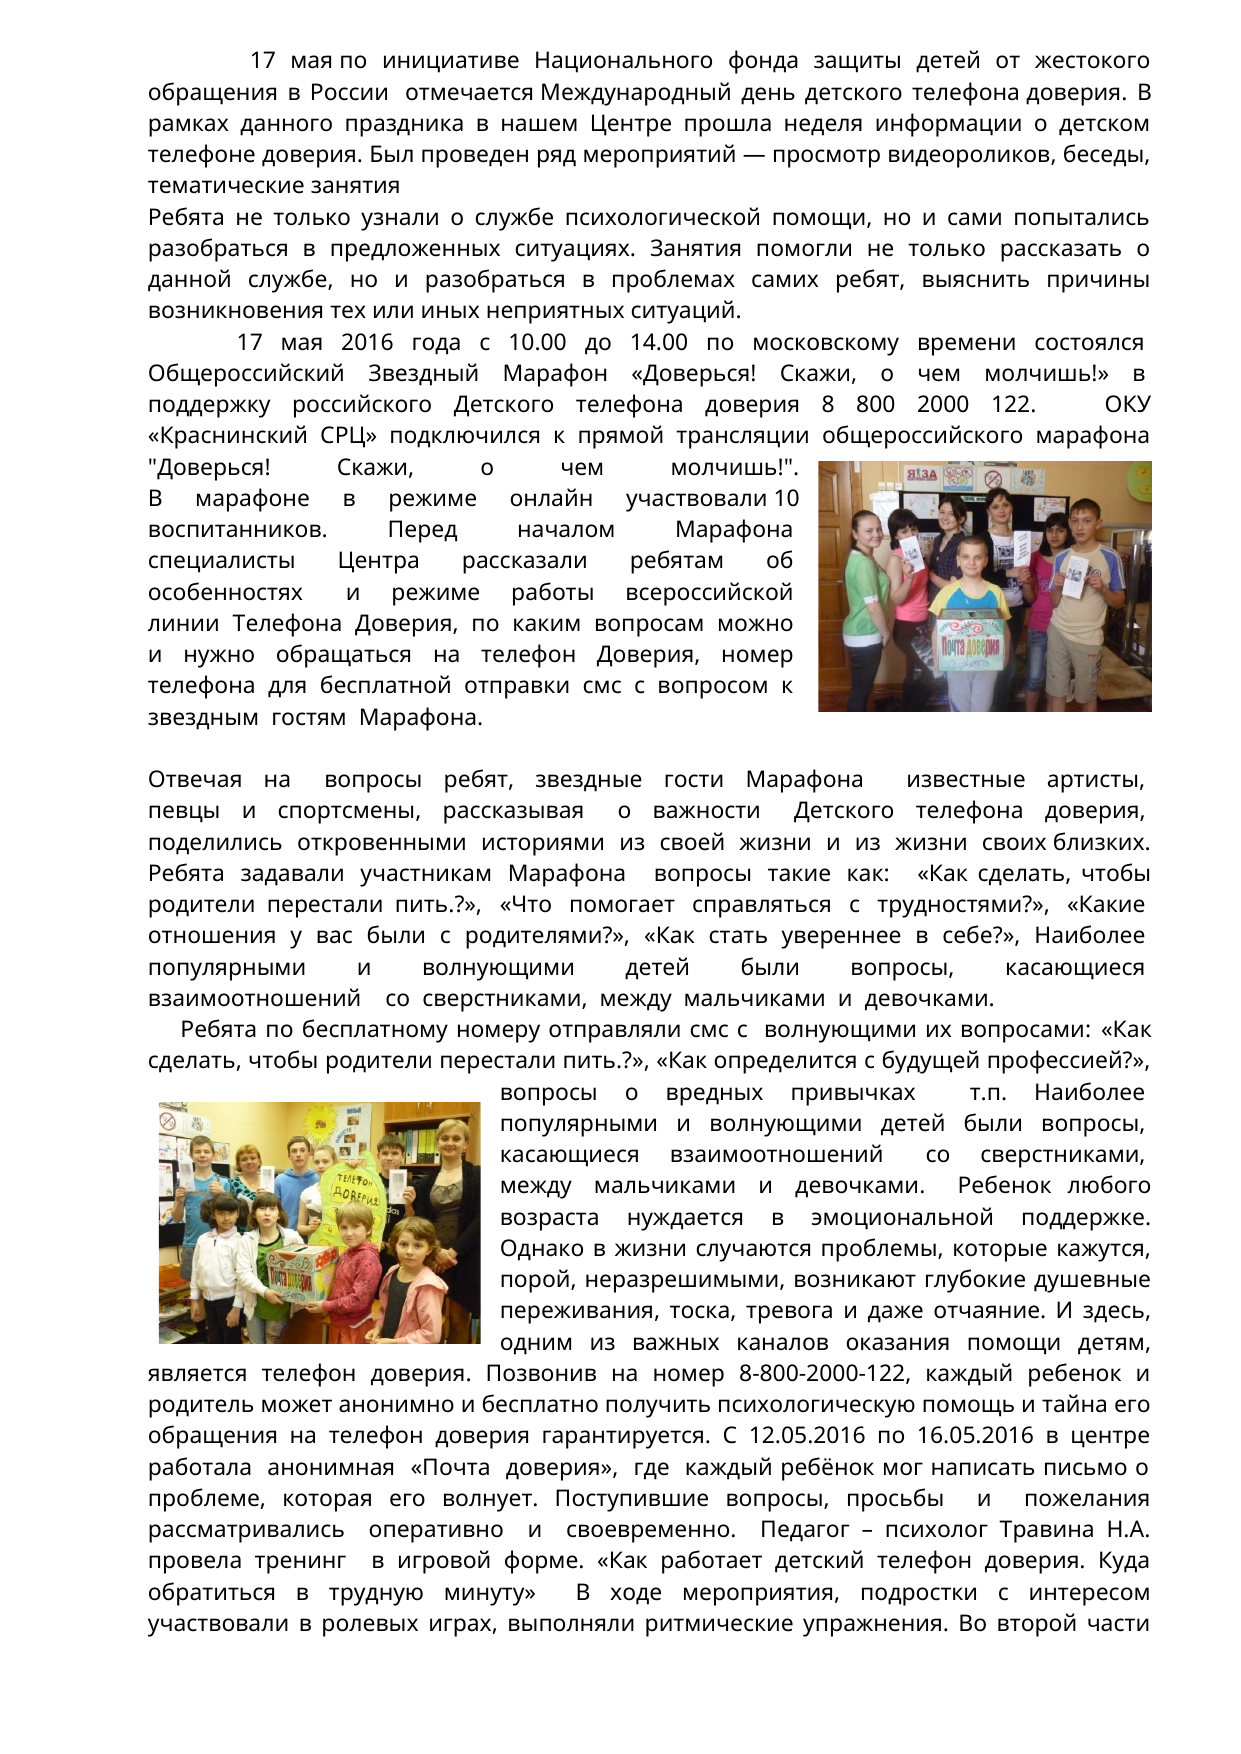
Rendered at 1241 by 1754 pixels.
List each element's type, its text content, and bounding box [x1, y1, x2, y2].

text Отвечая на вопросы ребят, звездные гости Марафона известные артисты, певцы и спортсмены, рассказывая о важности Детского телефона доверия, поделились откровенными историями из своей жизни и из жизни своих близких. Ребята задавали участникам Марафона вопросы такие как: «Как сделать, чтобы родители перестали пить.?», «Что помогает справляться с трудностями?», «Какие отношения у вас были с родителями?», «Как стать увереннее в себе?», Наиболее популярными и волнующими детей были вопросы, касающиеся взаимоотношений со сверстниками, между мальчиками и девочками. [148, 763, 1152, 1013]
text Ребята не только узнали о службе психологической помощи, но и сами попытались разобраться в предложенных ситуациях. Занятия помогли не только рассказать о данной службе, но и разобраться в проблемах самих ребят, выяснить причины возникновения тех или иных неприятных ситуаций. [148, 201, 1152, 326]
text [148, 1013, 1152, 1638]
picture [818, 461, 1152, 712]
text 17 мая по инициативе Национального фонда защиты детей от жестокого обращения в России отмечается Международный день детского телефона доверия. В рамках данного праздника в нашем Центре прошла неделя информации о детском телефоне доверия. Был проведен ряд мероприятий — просмотр видеороликов, беседы, тематические занятия [148, 44, 1152, 201]
text 17 мая 2016 года с 10.00 до 14.00 по московскому времени состоялся Общероссийский Звездный Марафон «Доверься! Скажи, о чем молчишь!» в поддержку российского Детского телефона доверия 8 800 2000 122. ОКУ «Краснинский СРЦ» подключился к прямой трансляции общероссийского марафона "Доверься! Скажи, о чем молчишь!". В марафоне в режиме онлайн участвовали 10 воспитанников. Перед началом Марафона специалисты Центра рассказали ребятам об особенностях и режиме работы всероссийской линии Телефона Доверия, по каким вопросам можно и нужно обращаться на телефон Доверия, номер телефона для бесплатной отправки смс с вопросом к звездным гостям Марафона. [148, 326, 1152, 419]
